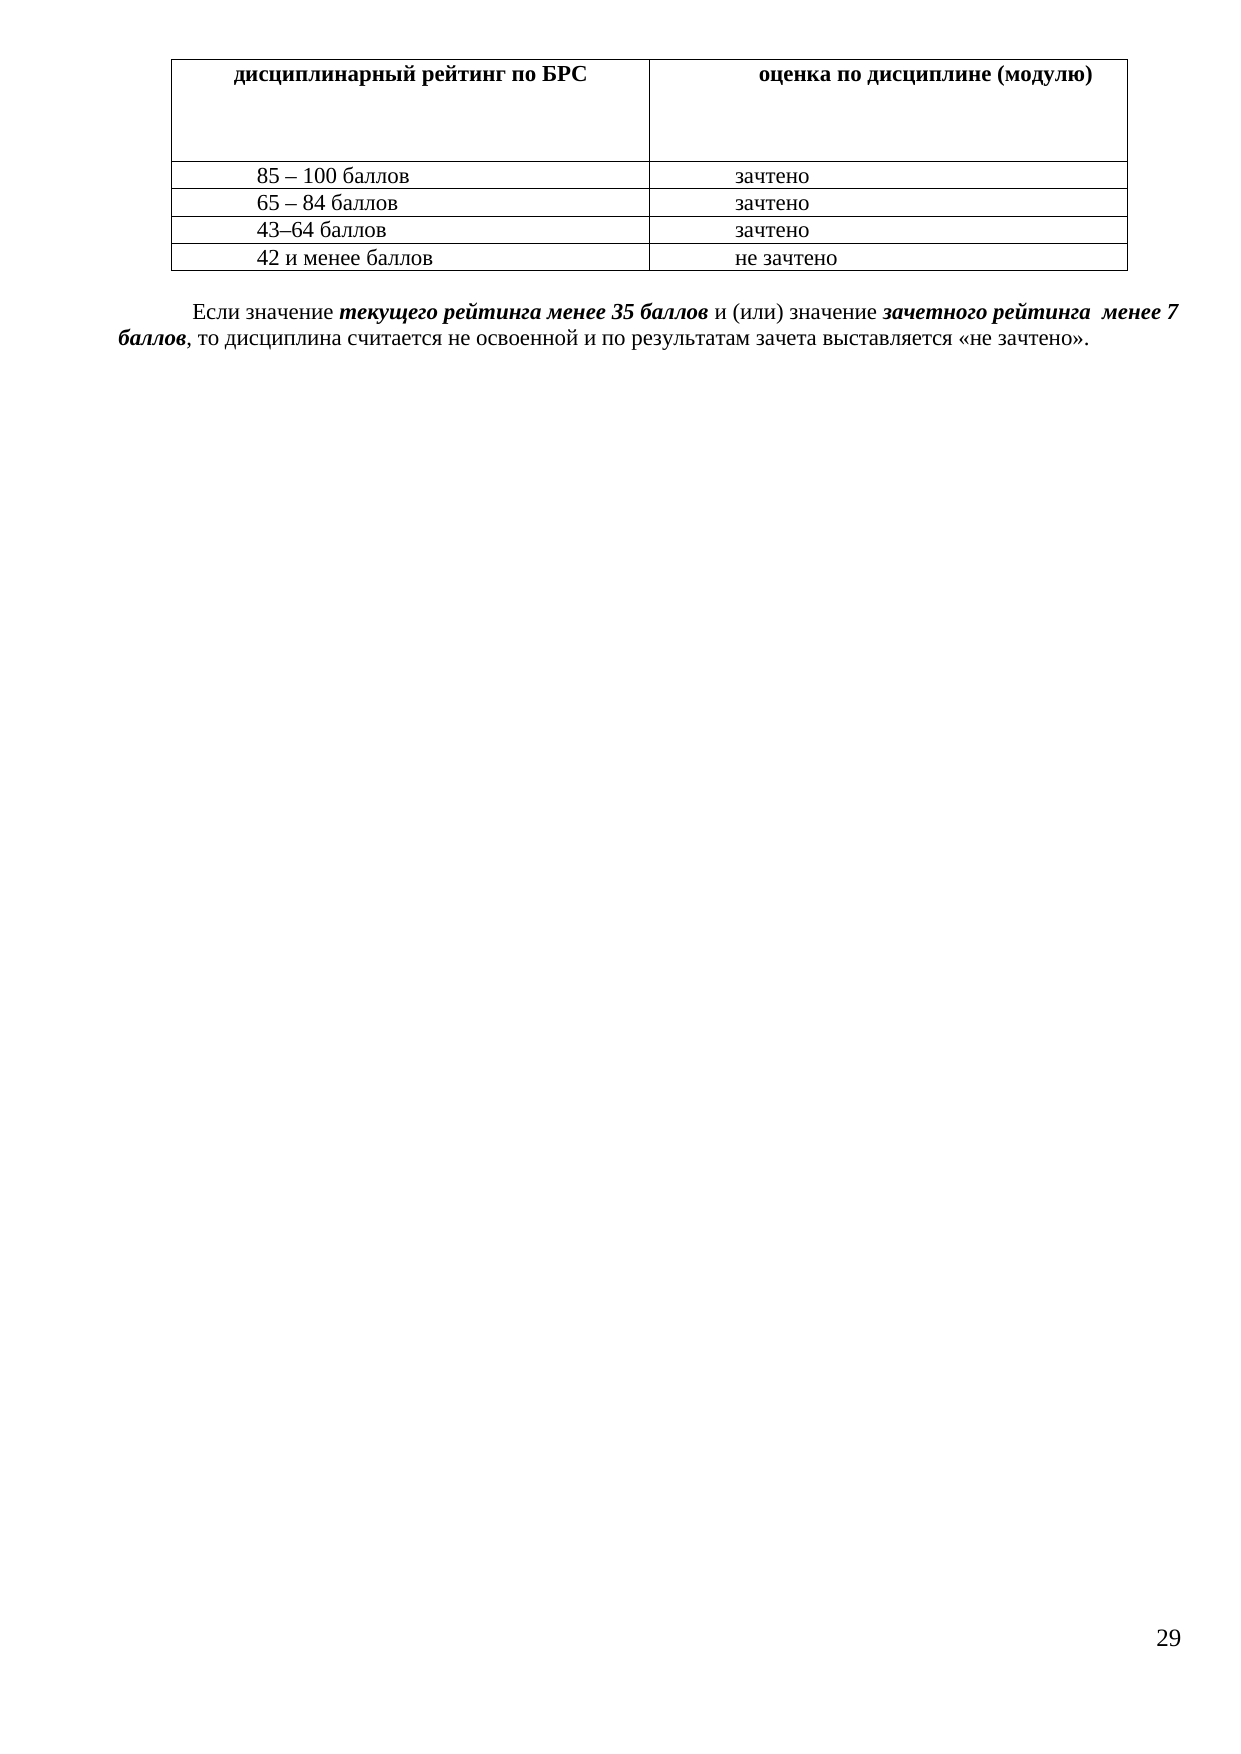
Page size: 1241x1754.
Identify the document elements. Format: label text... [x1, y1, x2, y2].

table_cell 43–64 баллов [172, 217, 649, 243]
table_cell 65 – 84 баллов [172, 189, 649, 216]
table_cell зачтено [650, 217, 1127, 243]
table_cell 42 и менее баллов [172, 244, 649, 270]
table_header оценка по дисциплине (модулю) [650, 60, 1127, 161]
table_cell 85 – 100 баллов [172, 162, 649, 188]
text Если значение текущего рейтинга менее 35 баллов и (или) значение зачетного рейтинга менее 7 баллов, то дисциплина считается не освоенной и по результатам зачета выставляется «не зачтено». [118, 298, 1181, 350]
table_cell не зачтено [650, 244, 1127, 270]
table_header дисциплинарный рейтинг по БРС [172, 60, 649, 161]
table_cell зачтено [650, 189, 1127, 216]
table_cell зачтено [650, 162, 1127, 188]
